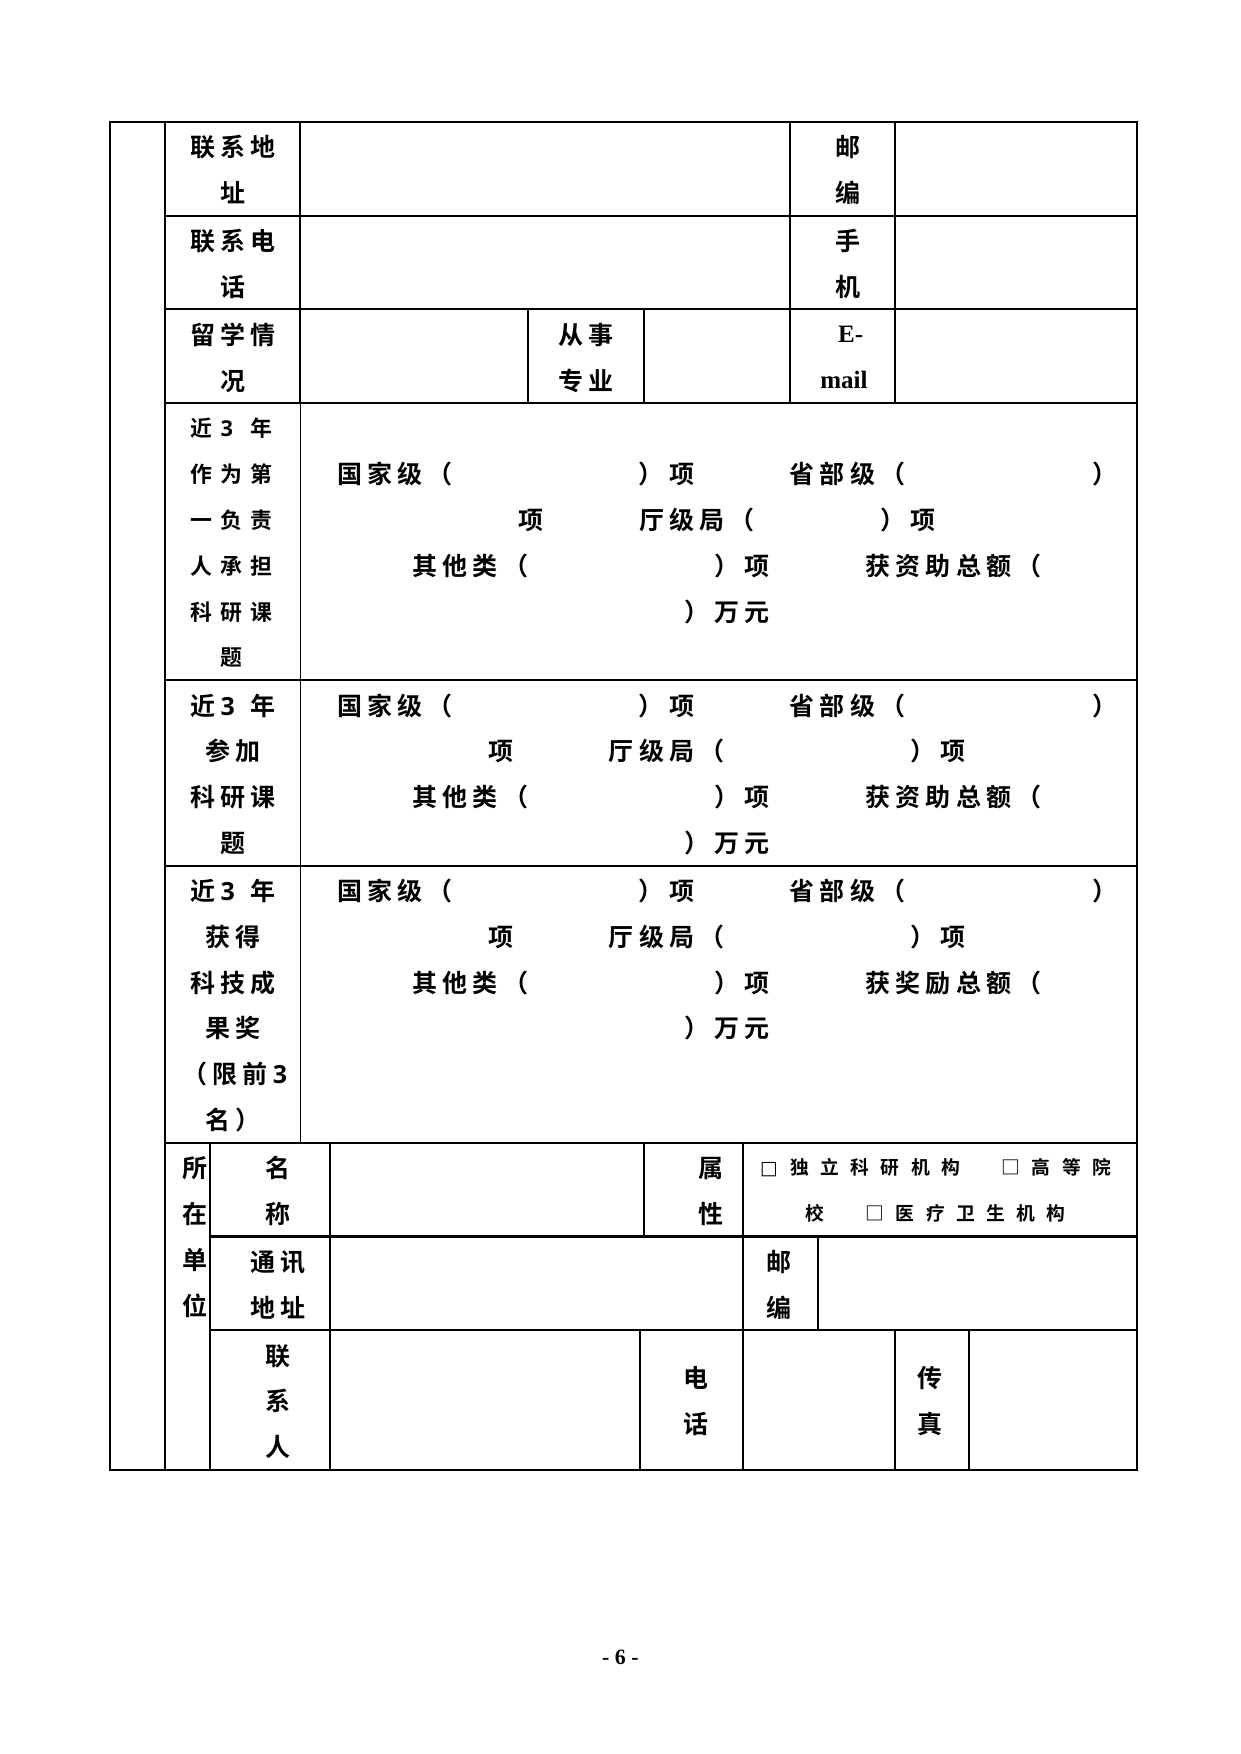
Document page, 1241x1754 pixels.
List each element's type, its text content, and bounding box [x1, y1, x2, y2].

table_cell [331, 1331, 639, 1469]
table_cell [301, 310, 527, 402]
table_cell 手 机 [791, 217, 894, 308]
table_cell 留学情况 [166, 310, 299, 402]
table_cell 邮 编 [791, 123, 894, 214]
table_cell 所在单位 [166, 1144, 209, 1469]
table_cell 近3年获得 科技成果奖（限前3名） [166, 867, 300, 1142]
table_cell 属 性 [645, 1144, 742, 1235]
table_cell [331, 1144, 643, 1235]
table_cell 国家级（ ）项 省部级（ ）项 厅级局（ ）项 其他类（ ）项 获资助总额（ ）万元 [301, 681, 1136, 864]
table_cell 从事专业 [529, 310, 643, 402]
table_cell □独立科研机构 □高等院校 □医疗卫生机构 [744, 1144, 1136, 1235]
table_cell 近3年参加 科研课题 [166, 681, 300, 864]
table_cell [896, 310, 1136, 402]
table_cell [331, 1238, 742, 1329]
table_cell 近3年作为第一负责人承担科研课题 [166, 404, 300, 679]
table_cell 联系地址 [166, 123, 299, 214]
table_cell 联系电话 [166, 217, 299, 308]
table_cell E-mail [791, 310, 894, 402]
table_cell [645, 310, 789, 402]
table_cell [744, 1331, 894, 1469]
table_cell [896, 217, 1136, 308]
table_cell 名 称 [211, 1144, 329, 1235]
table_cell 通讯地址 [211, 1238, 329, 1329]
table_cell [896, 123, 1136, 214]
table_cell [970, 1331, 1136, 1469]
table_cell 国家级（ ）项 省部级（ ）项 厅级局（ ）项 其他类（ ）项 获奖励总额（ ）万元 [301, 867, 1136, 1142]
table_cell 国家级（ ）项 省部级（ ）项 厅级局（ ）项 其他类（ ）项 获资助总额（ ）万元 [301, 404, 1136, 679]
table_cell 电 话 [641, 1331, 742, 1469]
table_cell [819, 1238, 1136, 1329]
table_cell 邮编 [744, 1238, 817, 1329]
table_cell [301, 123, 789, 214]
table_cell [301, 217, 789, 308]
table_cell 联 系 人 [211, 1331, 329, 1469]
table_cell 传真 [896, 1331, 968, 1469]
